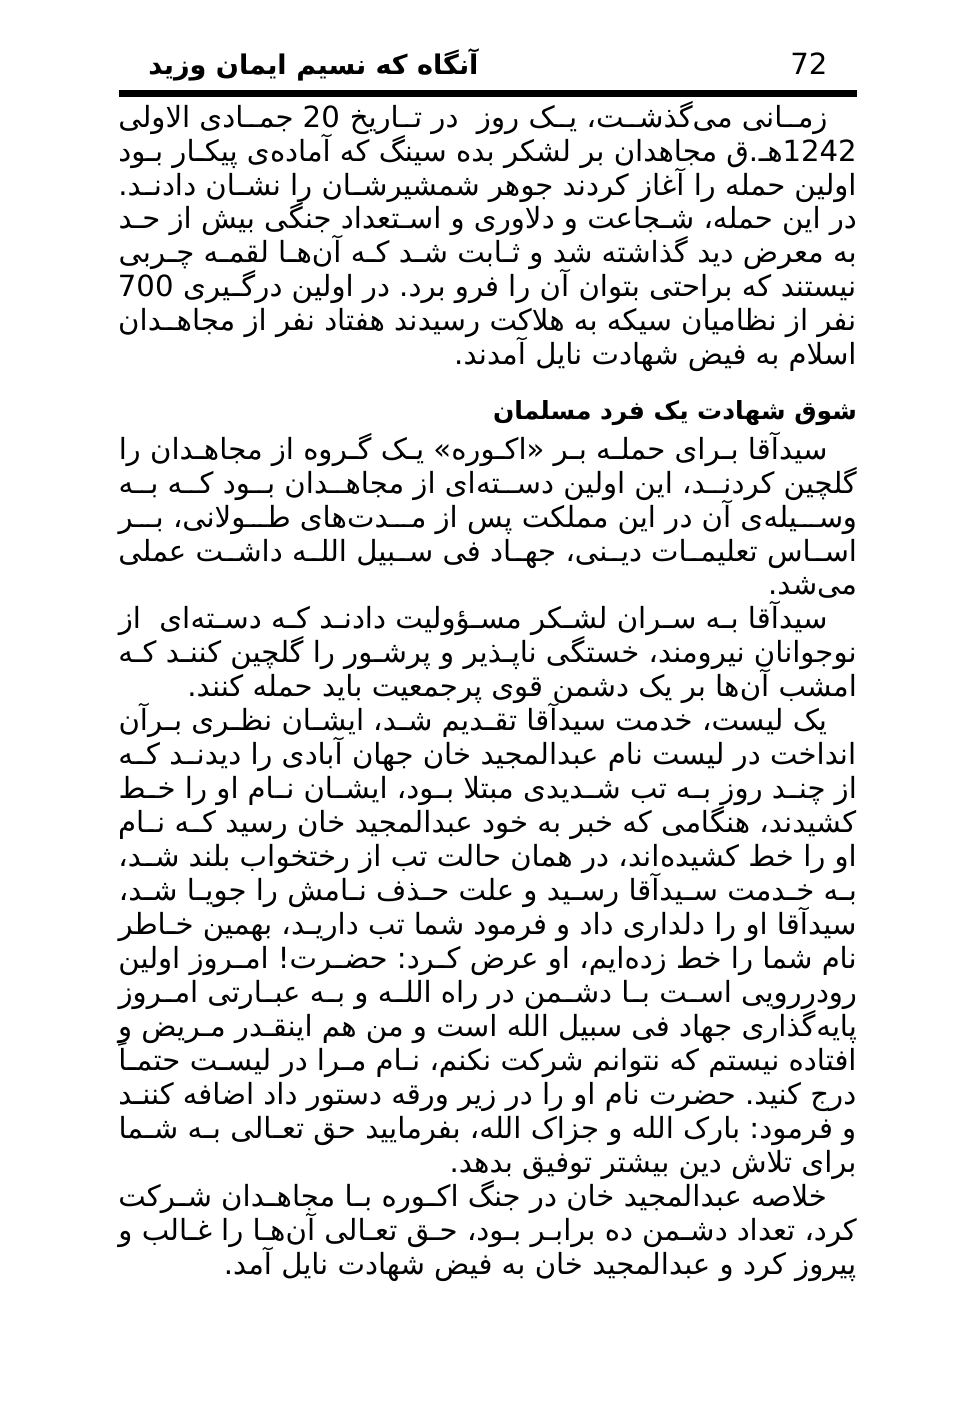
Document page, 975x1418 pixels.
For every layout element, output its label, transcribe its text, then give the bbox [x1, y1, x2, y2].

text شوق شهادت یک فرد مسلمان [118, 397, 857, 426]
text یک لیست، خدمت سیدآقا تقدیم شد، ایشان نظری برآن انداخت در لیست نام عبدالمجید خان جهان آبادی را دیدند که از چند روز به تب شدیدی مبتلا بود، ایشان نام او را خط کشیدند، هنگامی که خبر به خود عبدالمجید خان رسید که نام او را خط کشیده‌اند، در همان حالت تب از رختخواب بلند شد، به خدمت سیدآقا رسید و علت حذف نامش را جویا شد، سیدآقا او را دلداری داد و فرمود شما تب دارید، بهمین خاطر نام شما را خط زده‌ایم، او عرض کرد: حضرت! امروز اولین رو‌در‌رویی است با دشمن در راه الله و به عبارتی امروز پایه‌گذاری جهاد فی سبیل الله است و من هم اینقدر مریض و افتاده نیستم که نتوانم شرکت نکنم، نام مرا در لیست حتماً درج کنید. حضرت نام او را در زیر ورقه دستور داد اضافه کنند و فرمود: بارک الله و جزاک الله، بفرمایید حق تعالی به شما برای تلاش دین بیشتر توفیق بدهد. [118, 704, 857, 1179]
text خلاصه عبدالمجید خان در جنگ اکوره با مجاهدان شرکت کرد، تعداد دشمن ده برابر بود، حق تعالی آن‌ها را غالب و پیروز کرد و عبدالمجید خان به فیض شهادت نایل آمد. [118, 1179, 857, 1281]
text سیدآقا به سران لشکر مسؤولیت دادند که دسته‌ای از نوجوانان نیرومند، خستگی ناپذیر و پرشور را گلچین کنند که امشب آن‌ها بر یک دشمن قوی پرجمعیت باید حمله کنند. [118, 602, 857, 704]
text زمانی می‌گذشت، یک روز در تاریخ 20 جمادی الاولی 1242هـ.ق مجاهدان بر لشکر بده سینگ که آماده‌ی پیکار بود اولین حمله را آغاز کردند جوهر شمشیرشان را نشان دادند. در این حمله، شجاعت و دلاوری و استعداد جنگی بیش از حد به معرض دید گذاشته شد و ثابت شد که آن‌ها لقمه چربی نیستند که براحتی بتوان آن را فرو برد. در اولین درگیری 700 نفر از نظامیان سیکه به هلاکت رسیدند هفتاد نفر از مجاهدان اسلام به فیض شهادت نایل آمدند. [118, 100, 857, 372]
text سیدآقا برای حمله بر «اکوره» یک گروه از مجاهدان را گلچین کردند، این اولین دسته‌ای از مجاهدان بود که به وسیله‌ی آن در این مملکت پس از مدت‌های طولانی، بر اساس تعلیمات دینی، جهاد فی سبیل الله داشت عملی می‌شد. [118, 432, 857, 602]
